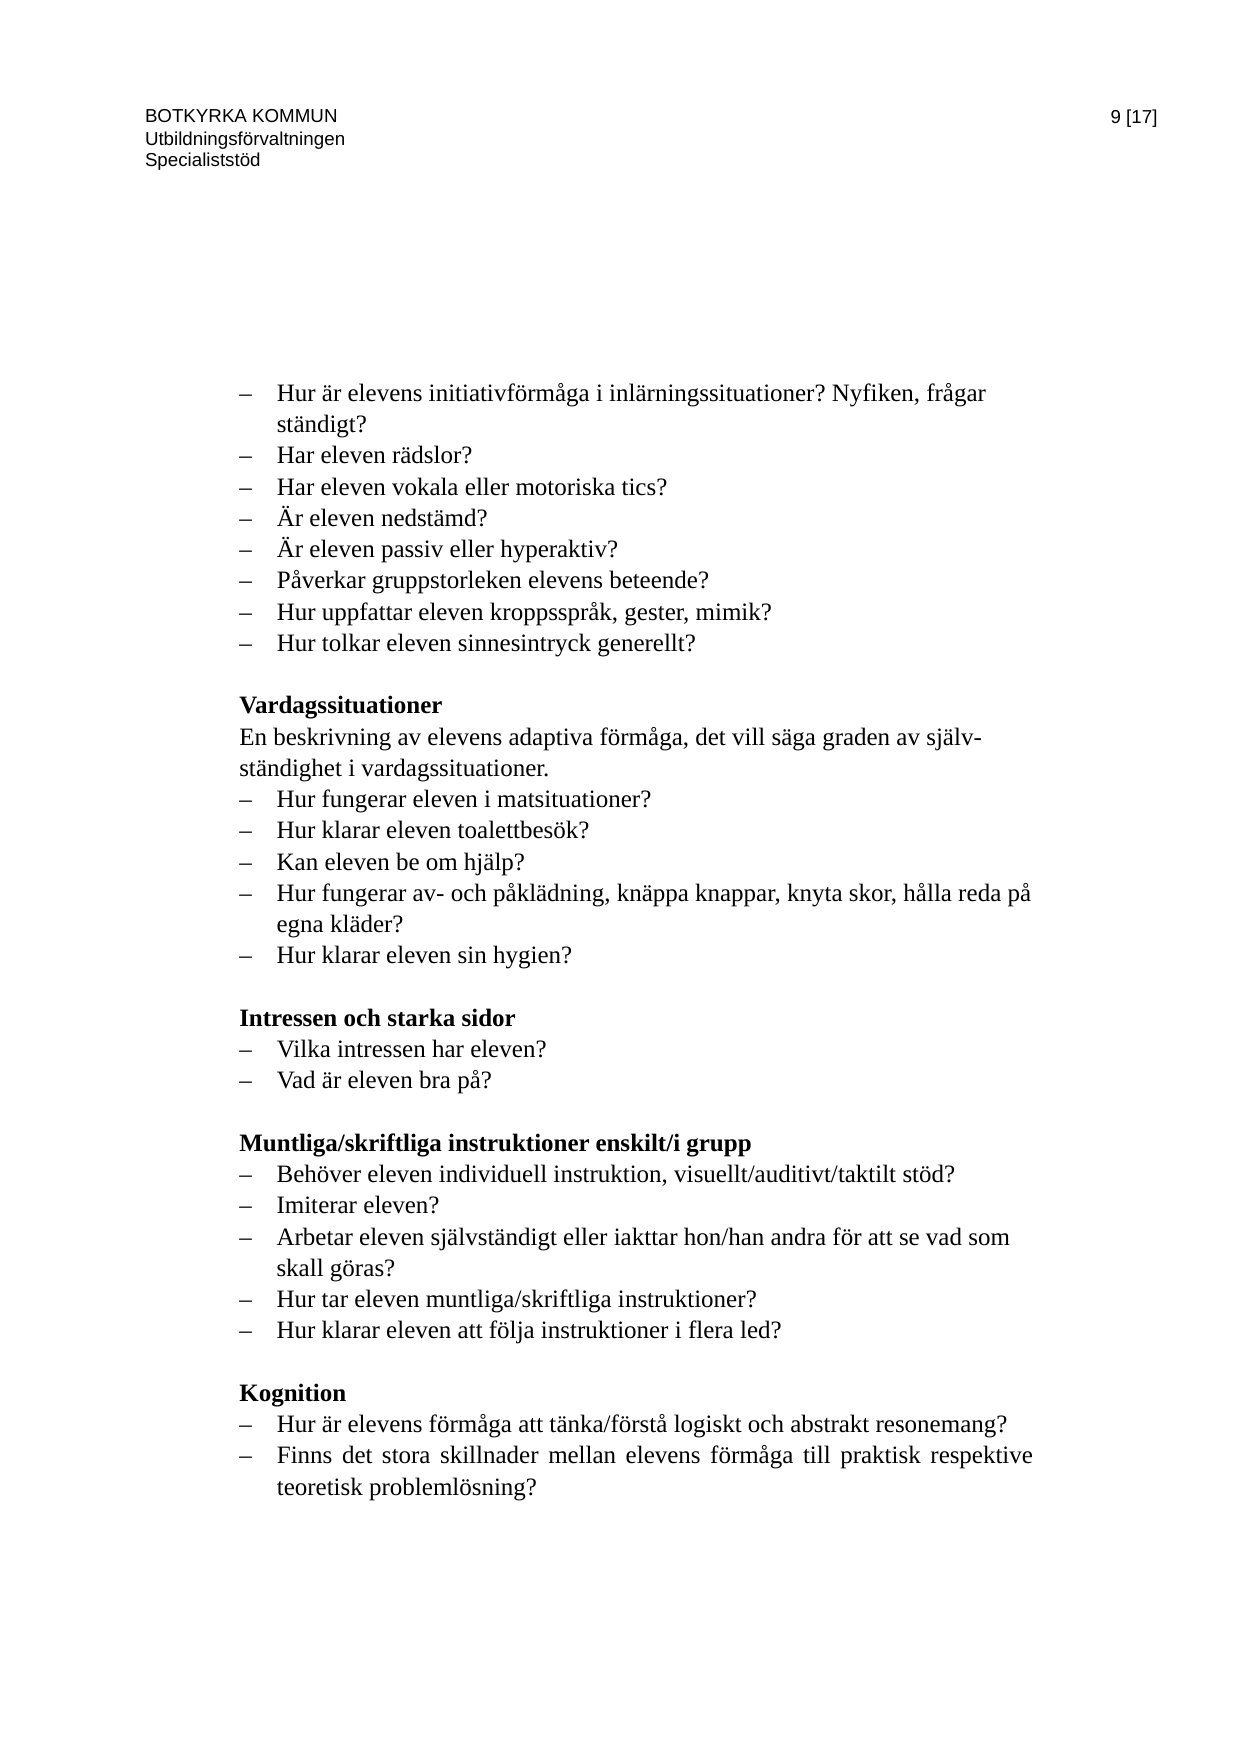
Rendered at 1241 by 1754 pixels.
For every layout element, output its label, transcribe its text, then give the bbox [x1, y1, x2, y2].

text Intressen och starka sidor [239, 1000, 1033, 1032]
list Hur uppfattar eleven kroppsspråk, gester, mimik? [239, 594, 1048, 625]
list Hur klarar eleven toalettbesök? [239, 813, 1033, 844]
text Vardagssituationer [239, 688, 1033, 719]
list Hur tolkar eleven sinnesintryck generellt? [239, 625, 1048, 657]
list Påverkar gruppstorleken elevens beteende? [239, 563, 1033, 594]
list Är eleven nedstämd? [239, 500, 1033, 532]
text En beskrivning av elevens adaptiva förmåga, det vill säga graden av själv-ständighet i vardagssituationer. [239, 719, 1033, 782]
list Hur klarar eleven sin hygien? [239, 938, 1033, 969]
list Hur klarar eleven att följa instruktioner i flera led? [239, 1313, 1033, 1344]
list Har eleven vokala eller motoriska tics? [239, 469, 1033, 500]
list Har eleven rädslor? [239, 438, 1033, 469]
list Arbetar eleven självständigt eller iakttar hon/han andra för att se vad som skall göras? [239, 1219, 1033, 1282]
list Hur fungerar eleven i matsituationer? [239, 782, 1033, 813]
list Vad är eleven bra på? [239, 1063, 1033, 1094]
text Muntliga/skriftliga instruktioner enskilt/i grupp [239, 1125, 1033, 1157]
list Finns det stora skillnader mellan elevens förmåga till praktisk respektive teoretisk problemlösning? [239, 1438, 1033, 1500]
list Behöver eleven individuell instruktion, visuellt/auditivt/taktilt stöd? [239, 1157, 1033, 1188]
text Kognition [239, 1375, 1033, 1407]
list Hur fungerar av- och påklädning, knäppa knappar, knyta skor, hålla reda på egna kläder? [239, 875, 1033, 938]
list Hur är elevens initiativförmåga i inlärningssituationer? Nyfiken, frågar ständigt? [239, 375, 1033, 438]
list Är eleven passiv eller hyperaktiv? [239, 532, 1033, 563]
list Hur tar eleven muntliga/skriftliga instruktioner? [239, 1282, 1033, 1313]
list Vilka intressen har eleven? [239, 1032, 1033, 1063]
list Kan eleven be om hjälp? [239, 844, 1033, 875]
list Imiterar eleven? [239, 1188, 1033, 1219]
list Hur är elevens förmåga att tänka/förstå logiskt och abstrakt resonemang? [239, 1407, 1033, 1438]
